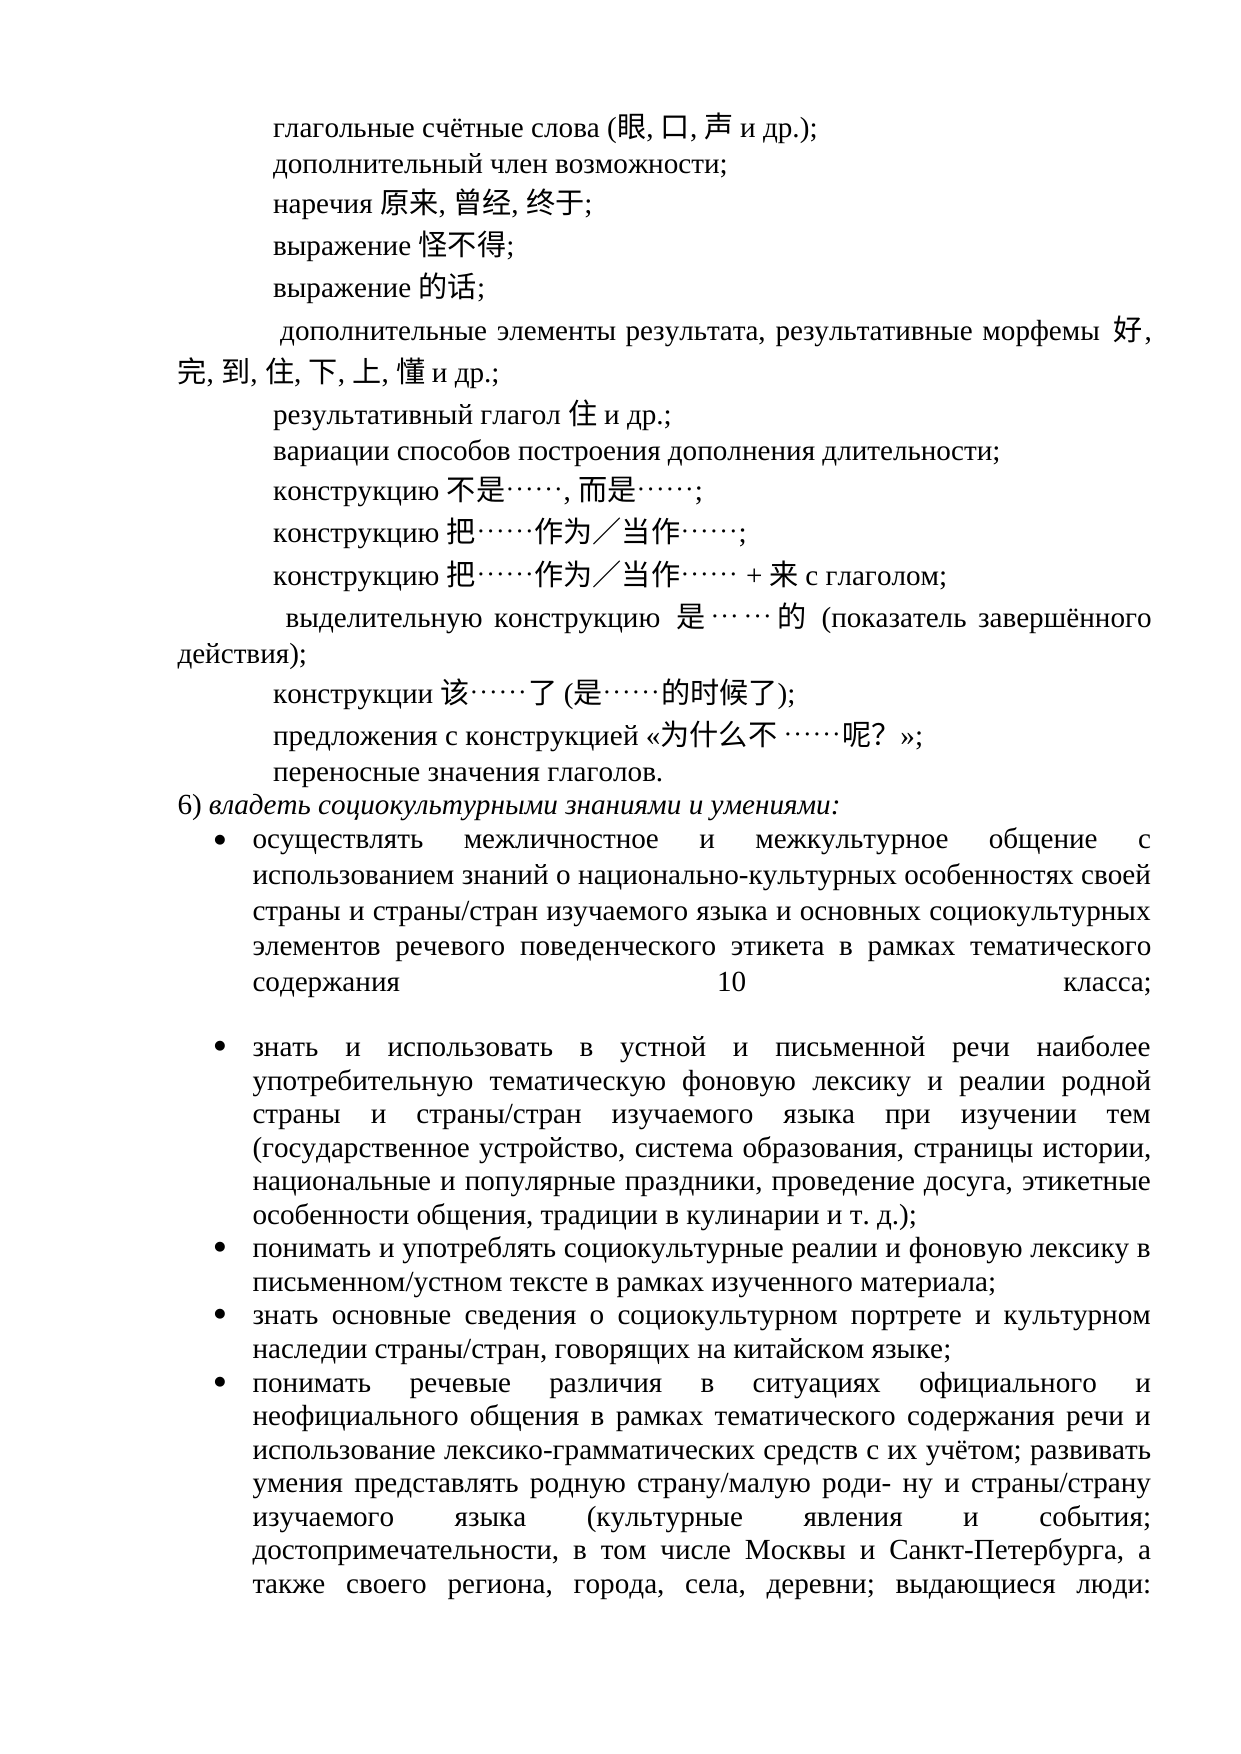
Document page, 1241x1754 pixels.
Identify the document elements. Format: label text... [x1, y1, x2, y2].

text результативный глагол 住 и др.; [177, 391, 1152, 433]
text конструкцию 不是……, 而是……; [177, 467, 1152, 509]
text дополнительный член возможности; [177, 146, 1152, 179]
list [215, 1365, 1152, 1599]
text наречия 原来, 曾经, 终于; [177, 179, 1152, 222]
text выражение 的话; [177, 264, 1152, 306]
text предложения с конструкцией «为什么不 ……呢？»; [177, 712, 1152, 754]
list понимать и употреблять социокультурные реалии и фоновую лексику в письменном/устном тексте в рамках изученного материала; [215, 1230, 1152, 1297]
text дополнительные элементы результата, результативные морфемы 好, 完, 到, 住, 下, 上, 懂 и др.; [177, 306, 1152, 391]
list осуществлять межличностное и межкультурное общение с использованием знаний о национально-культурных особенностях своей страны и страны/стран изучаемого языка и основных социокультурных элементов речевого поведенческого этикета в рамках тематического содержания 10 класса; [215, 821, 1152, 1029]
text вариации способов построения дополнения длительности; [177, 433, 1152, 467]
list знать и использовать в устной и письменной речи наиболее употребительную тематическую фоновую лексику и реалии родной страны и страны/стран изучаемого языка при изучении тем (государственное устройство, система образования, страницы истории, национальные и популярные праздники, проведение досуга, этикетные особенности общения, традиции в кулинарии и т. д.); [215, 1029, 1152, 1230]
text переносные значения глаголов. [177, 754, 1152, 787]
text выделительную конструкцию 是……的 (показатель завершённого действия); [177, 593, 1152, 669]
text конструкцию 把……作为／当作…… + 来 с глаголом; [177, 551, 1152, 593]
text глагольные счётные слова (眼, 口, 声 и др.); [177, 103, 1152, 146]
text выражение 怪不得; [177, 222, 1152, 264]
list знать основные сведения о социокультурном портрете и культурном наследии страны/стран, говорящих на китайском языке; [215, 1297, 1152, 1365]
text конструкции 该……了 (是……的时候了); [177, 669, 1152, 712]
text 6) владеть социокультурными знаниями и умениями: [177, 787, 1152, 821]
text конструкцию 把……作为／当作……; [177, 509, 1152, 551]
